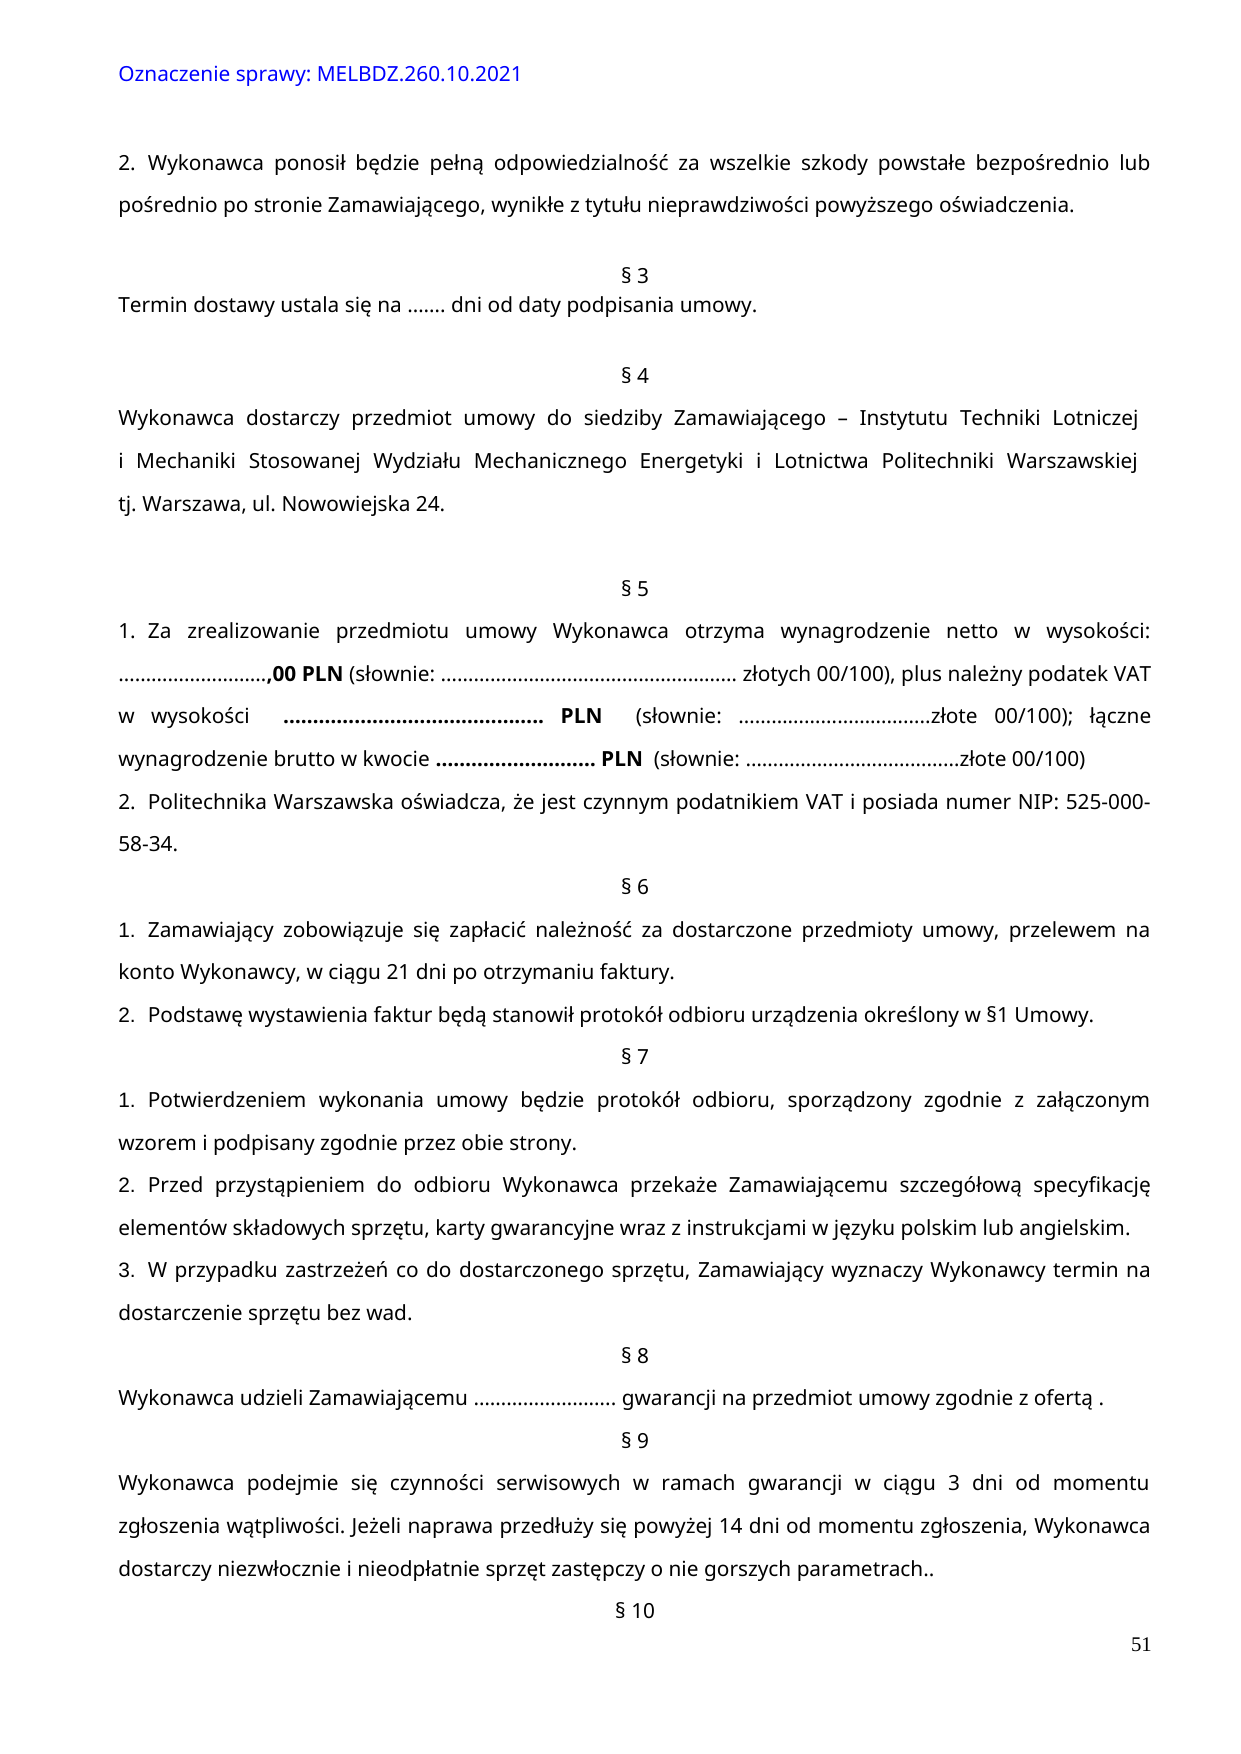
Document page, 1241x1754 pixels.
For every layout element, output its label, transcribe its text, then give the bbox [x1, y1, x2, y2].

text Wykonawca udzieli Zamawiającemu …………………….. gwarancji na przedmiot umowy zgodnie z ofertą . [118, 1383, 1152, 1412]
list Wykonawca ponosił będzie pełną odpowiedzialność za wszelkie szkody powstałe bezpośrednio lub pośrednio po stronie Zamawiającego, wynikłe z tytułu nieprawdziwości powyższego oświadczenia. [118, 148, 1152, 219]
list Podstawę wystawienia faktur będą stanowił protokół odbioru urządzenia określony w §1 Umowy. [118, 1000, 1152, 1028]
text § 4 [118, 361, 1152, 389]
text Wykonawca dostarczy przedmiot umowy do siedziby Zamawiającego – Instytutu Techniki Lotniczej i Mechaniki Stosowanej Wydziału Mechanicznego Energetyki i Lotnictwa Politechniki Warszawskiej tj. Warszawa, ul. Nowowiejska 24. [118, 403, 1152, 517]
text Wykonawca podejmie się czynności serwisowych w ramach gwarancji w ciągu 3 dni od momentu zgłoszenia wątpliwości. Jeżeli naprawa przedłuży się powyżej 14 dni od momentu zgłoszenia, Wykonawca dostarczy niezwłocznie i nieodpłatnie sprzęt zastępczy o nie gorszych parametrach.. [118, 1468, 1152, 1582]
text § 10 [118, 1596, 1152, 1625]
text § 7 [118, 1042, 1152, 1071]
list Politechnika Warszawska oświadcza, że jest czynnym podatnikiem VAT i posiada numer NIP: 525-000-58-34. [118, 787, 1152, 858]
text § 3 [118, 261, 1152, 290]
text § 5 [118, 574, 1152, 602]
list Za zrealizowanie przedmiotu umowy Wykonawca otrzyma wynagrodzenie netto w wysokości: ………………………,00 PLN (słownie: ……………………………………………… złotych 00/100), plus należny podatek VAT w wysokości …………………………………….. PLN (słownie: ……………………………..złote 00/100); łączne wynagrodzenie brutto w kwocie ……………………… PLN (słownie: …………………………………złote 00/100) [118, 616, 1152, 773]
text § 8 [118, 1341, 1152, 1369]
text § 6 [118, 872, 1152, 901]
list W przypadku zastrzeżeń co do dostarczonego sprzętu, Zamawiający wyznaczy Wykonawcy termin na dostarczenie sprzętu bez wad. [118, 1256, 1152, 1327]
text § 9 [118, 1426, 1152, 1454]
list Zamawiający zobowiązuje się zapłacić należność za dostarczone przedmioty umowy, przelewem na konto Wykonawcy, w ciągu 21 dni po otrzymaniu faktury. [118, 915, 1152, 986]
text Termin dostawy ustala się na ……. dni od daty podpisania umowy. [118, 290, 1152, 318]
list Potwierdzeniem wykonania umowy będzie protokół odbioru, sporządzony zgodnie z załączonym wzorem i podpisany zgodnie przez obie strony. [118, 1085, 1152, 1156]
list Przed przystąpieniem do odbioru Wykonawca przekaże Zamawiającemu szczegółową specyfikację elementów składowych sprzętu, karty gwarancyjne wraz z instrukcjami w języku polskim lub angielskim. [118, 1170, 1152, 1241]
